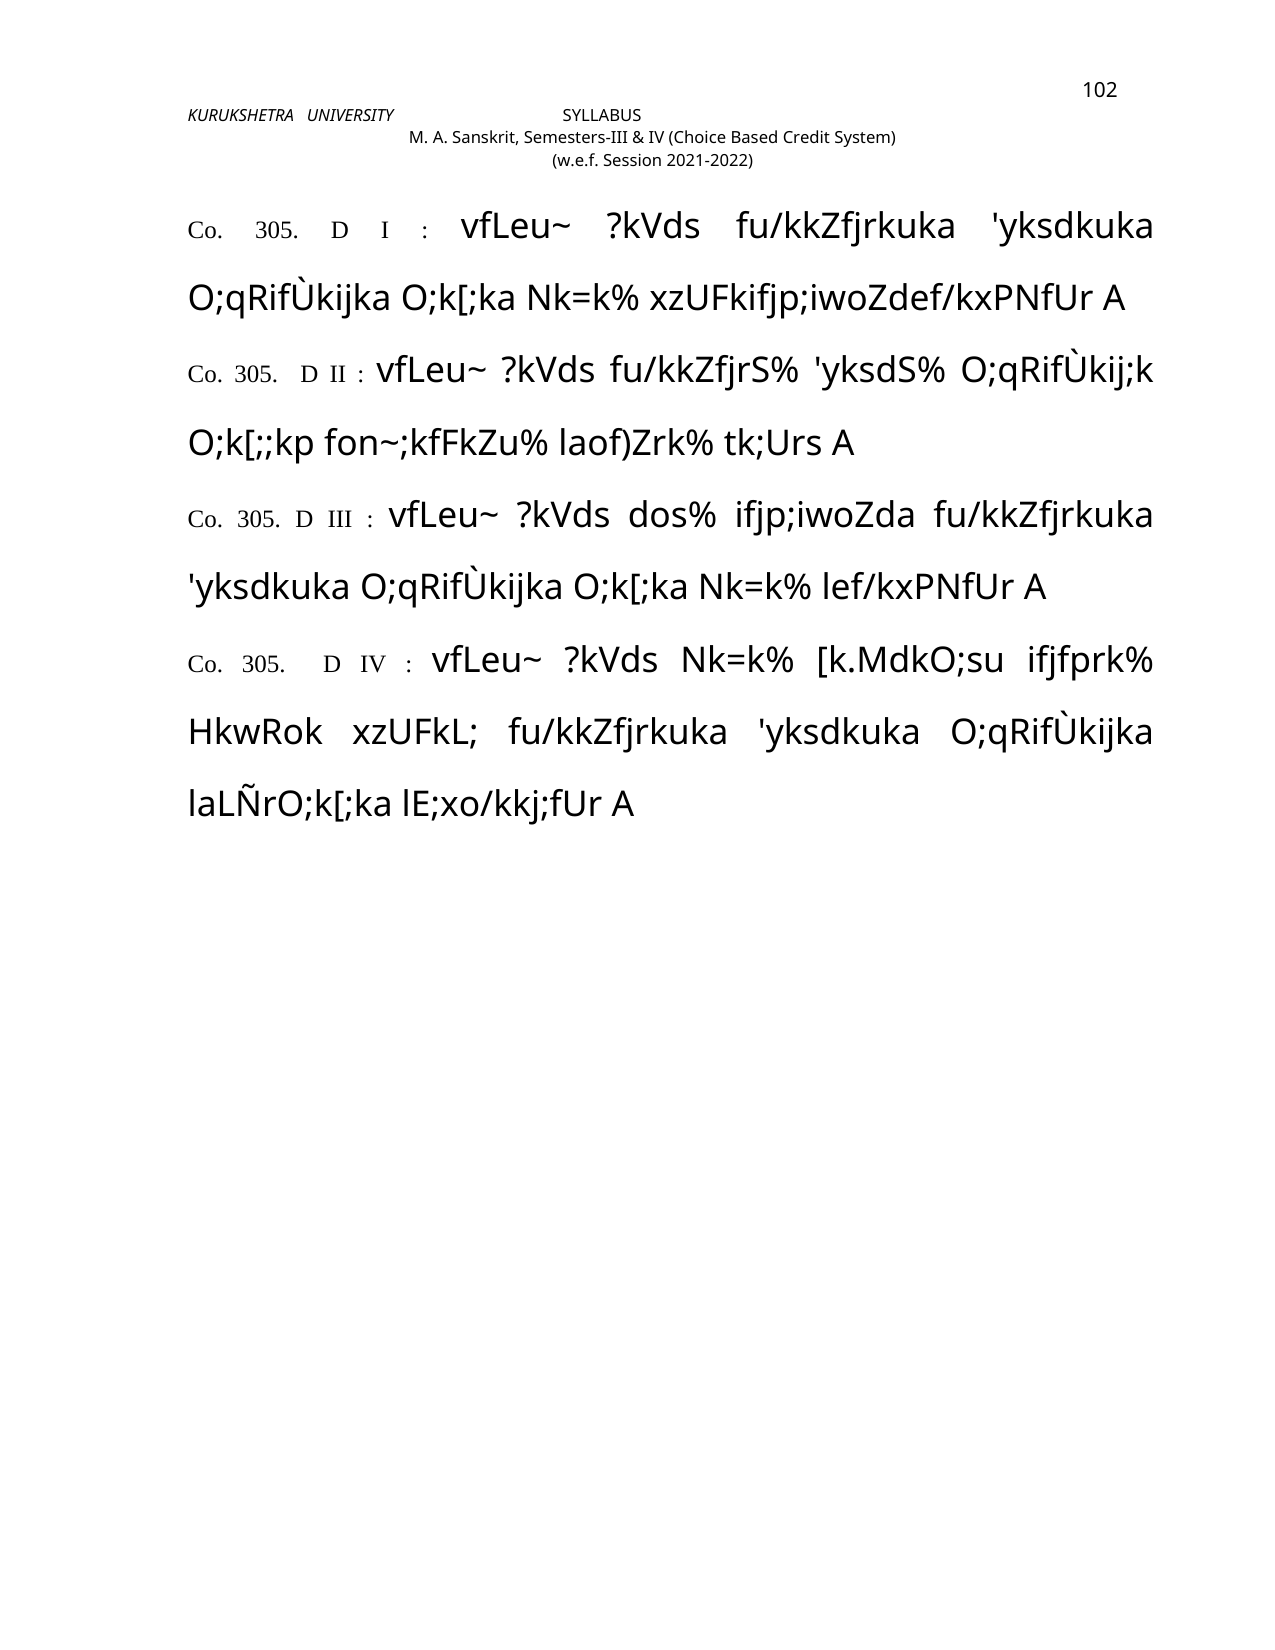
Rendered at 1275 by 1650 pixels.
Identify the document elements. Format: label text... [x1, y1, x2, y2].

text Co. 305. D I : vfLeu~ ?kVds fu/kkZfjrkuka 'yksdkuka O;qRifÙkijka O;k[;ka Nk=k% xzUFkifjp;iwoZdef/kxPNfUr A [187, 200, 1155, 321]
text Co. 305. D IV : vfLeu~ ?kVds Nk=k% [k.MdkO;su ifjfprk% HkwRok xzUFkL; fu/kkZfjrkuka 'yksdkuka O;qRifÙkijka laLÑrO;k[;ka lE;xo/kkj;fUr A [187, 634, 1155, 827]
text Co. 305. D III : vfLeu~ ?kVds dos% ifjp;iwoZda fu/kkZfjrkuka 'yksdkuka O;qRifÙkijka O;k[;ka Nk=k% lef/kxPNfUr A [187, 489, 1155, 610]
text Co. 305. D II : vfLeu~ ?kVds fu/kkZfjrS% 'yksdS% O;qRifÙkij;k O;k[;;kp fon~;kfFkZu% laof)Zrk% tk;Urs A [187, 345, 1155, 465]
